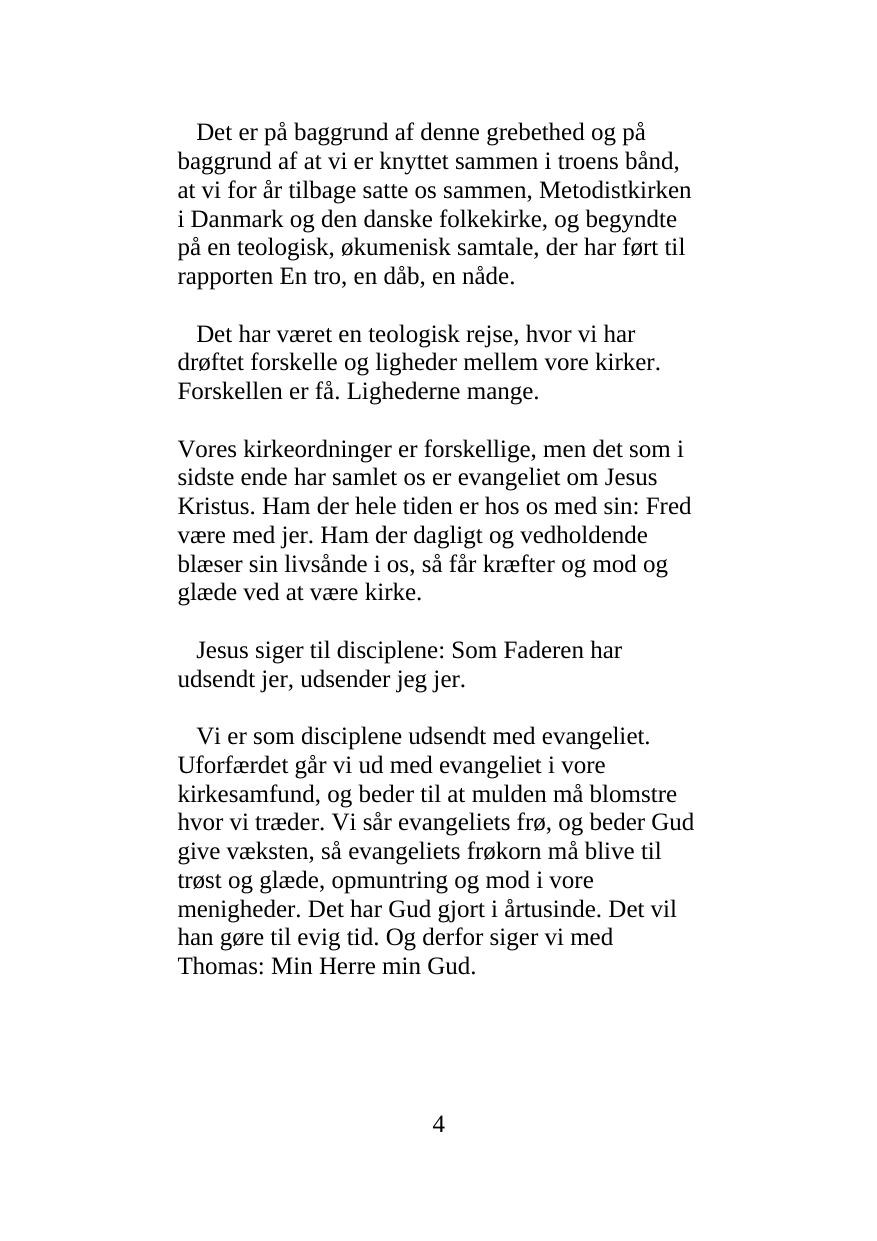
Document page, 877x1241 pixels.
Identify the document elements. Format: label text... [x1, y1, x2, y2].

text Det er på baggrund af denne grebethed og på baggrund af at vi er knyttet sammen i troens bånd, at vi for år tilbage satte os sammen, Metodistkirken i Danmark og den danske folkekirke, og begyndte på en teologisk, økumenisk samtale, der har ført til rapporten En tro, en dåb, en nåde. [177, 117, 700, 290]
text Det har været en teologisk rejse, hvor vi har drøftet forskelle og ligheder mellem vore kirker. Forskellen er få. Lighederne mange. [177, 319, 700, 405]
text Jesus siger til disciplene: Som Faderen har udsendt jer, udsender jeg jer. [177, 635, 700, 692]
text Vores kirkeordninger er forskellige, men det som i sidste ende har samlet os er evangeliet om Jesus Kristus. Ham der hele tiden er hos os med sin: Fred være med jer. Ham der dagligt og vedholdende blæser sin livsånde i os, så får kræfter og mod og glæde ved at være kirke. [177, 434, 700, 606]
text Vi er som disciplene udsendt med evangeliet. Uforfærdet går vi ud med evangeliet i vore kirkesamfund, og beder til at mulden må blomstre hvor vi træder. Vi sår evangeliets frø, og beder Gud give væksten, så evangeliets frøkorn må blive til trøst og glæde, opmuntring og mod i vore menigheder. Det har Gud gjort i årtusinde. Det vil han gøre til evig tid. Og derfor siger vi med Thomas: Min Herre min Gud. [177, 721, 700, 980]
